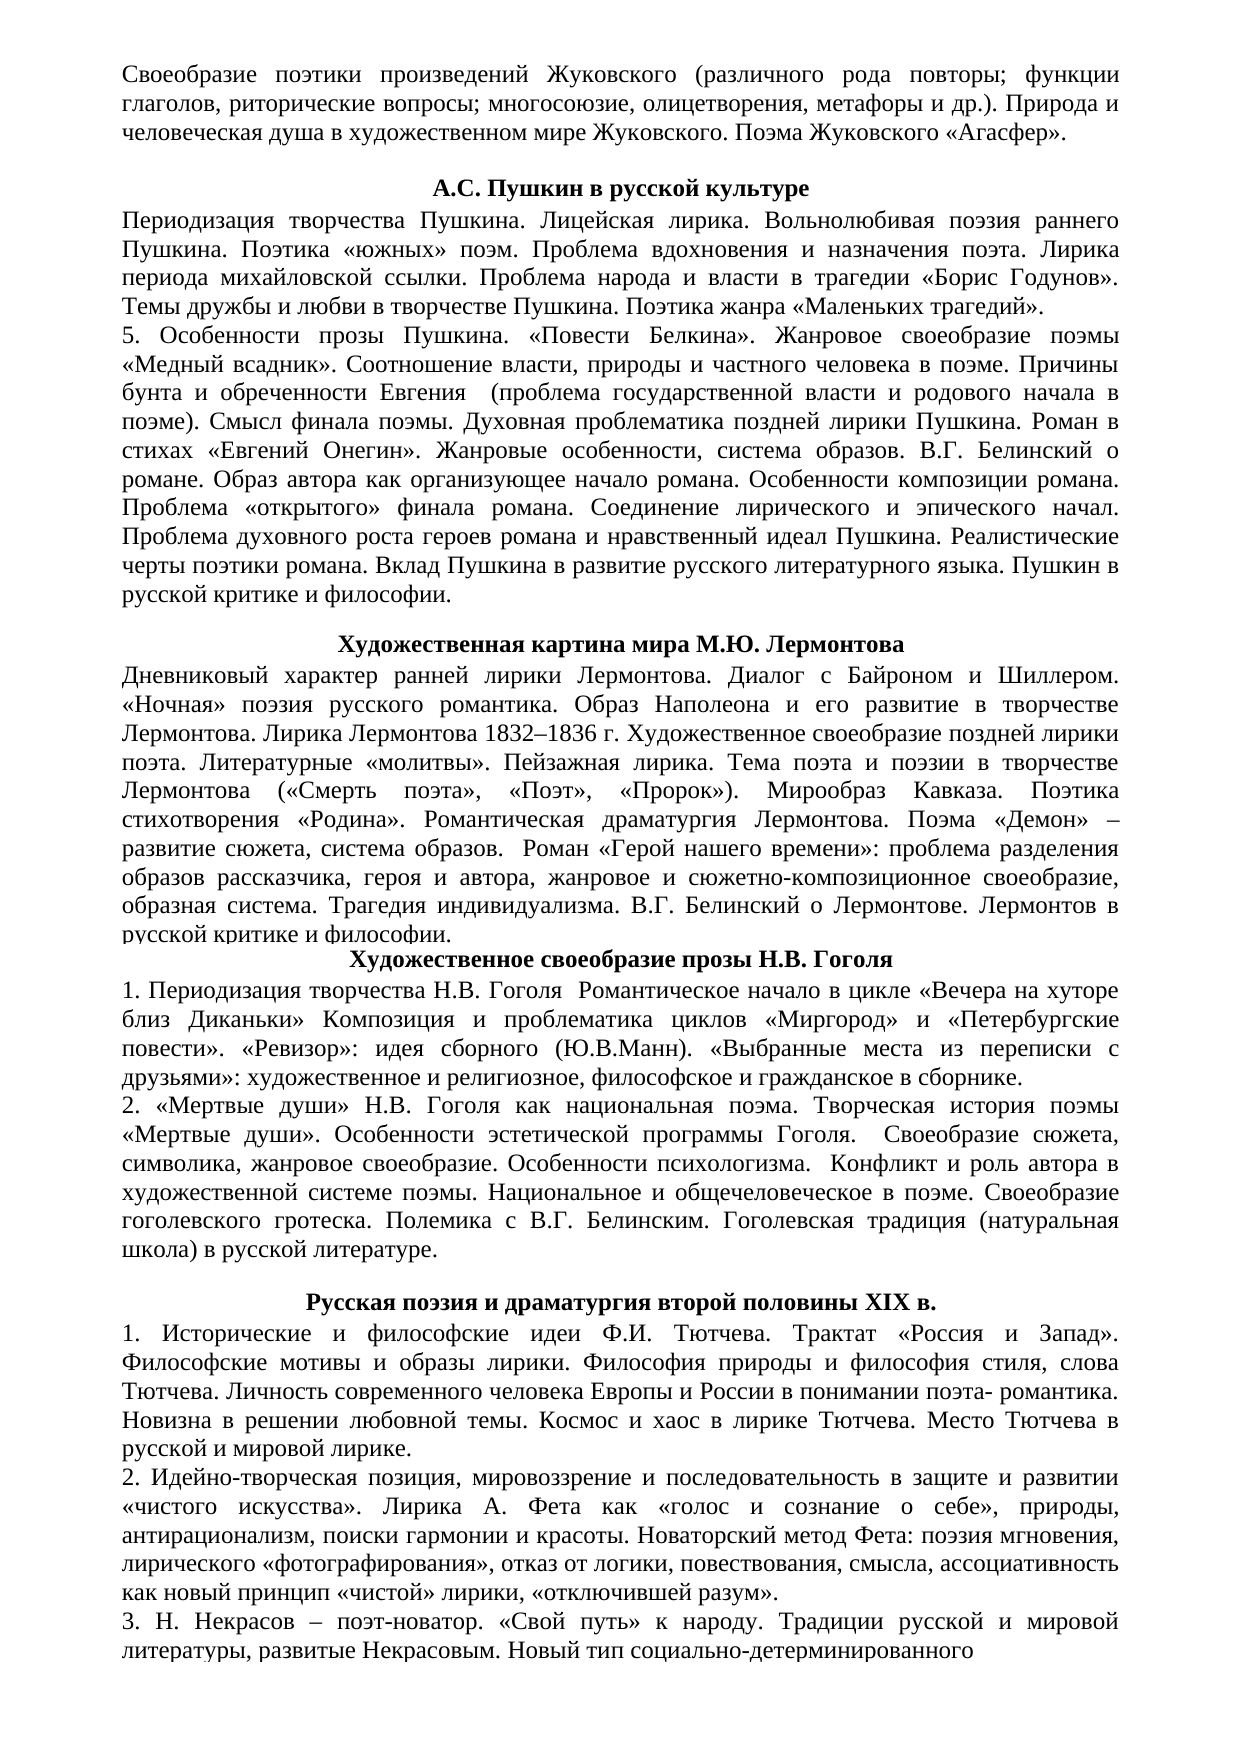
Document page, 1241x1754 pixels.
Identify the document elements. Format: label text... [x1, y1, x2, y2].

table_cell Дневниковый характер ранней лирики Лермонтова. Диалог с Байроном и Шиллером. «Ночная» поэзия русского романтика. Образ Наполеона и его развитие в творчестве Лермонтова. Лирика Лермонтова 1832–1836 г. Художественное своеобразие поздней лирики поэта. Литературные «молитвы». Пейзажная лирика. Тема поэта и поэзии в творчестве Лермонтова («Смерть поэта», «Поэт», «Пророк»). Мирообраз Кавказа. Поэтика стихотворения «Родина». Романтическая драматургия Лермонтова. Поэма «Демон» – развитие сюжета, система образов. Роман «Герой нашего времени»: проблема разделения образов рассказчика, героя и автора, жанровое и сюжетно-композиционное своеобразие, образная система. Трагедия индивидуализма. В.Г. Белинский о Лермонтове. Лермонтов в русской критике и философии. [118, 661, 1124, 944]
table_cell Художественное своеобразие прозы Н.В. Гоголя [118, 944, 1124, 976]
table_cell 1. Периодизация творчества Н.В. Гоголя Романтическое начало в цикле «Вечера на хуторе близ Диканьки» Композиция и проблематика циклов «Миргород» и «Петербургские повести». «Ревизор»: идея сборного (Ю.В.Манн). «Выбранные места из переписки с друзьями»: художественное и религиозное, философское и гражданское в сборнике. 2. «Мертвые души» Н.В. Гоголя как национальная поэма. Творческая история поэмы «Мертвые души». Особенности эстетической программы Гоголя. Своеобразие сюжета, символика, жанровое своеобразие. Особенности психологизма. Конфликт и роль автора в художественной системе поэмы. Национальное и общечеловеческое в поэме. Своеобразие гоголевского гротеска. Полемика с В.Г. Белинским. Гоголевская традиция (натуральная школа) в русской литературе. [118, 976, 1124, 1287]
table_cell Периодизация творчества Пушкина. Лицейская лирика. Вольнолюбивая поэзия раннего Пушкина. Поэтика «южных» поэм. Проблема вдохновения и назначения поэта. Лирика периода михайловской ссылки. Проблема народа и власти в трагедии «Борис Годунов». Темы дружбы и любви в творчестве Пушкина. Поэтика жанра «Маленьких трагедий». 5. Особенности прозы Пушкина. «Повести Белкина». Жанровое своеобразие поэмы «Медный всадник». Соотношение власти, природы и частного человека в поэме. Причины бунта и обреченности Евгения (проблема государственной власти и родового начала в поэме). Смысл финала поэмы. Духовная проблематика поздней лирики Пушкина. Роман в стихах «Евгений Онегин». Жанровые особенности, система образов. В.Г. Белинский о романе. Образ автора как организующее начало романа. Особенности композиции романа. Проблема «открытого» финала романа. Соединение лирического и эпического начал. Проблема духовного роста героев романа и нравственный идеал Пушкина. Реалистические черты поэтики романа. Вклад Пушкина в развитие русского литературного языка. Пушкин в русской критике и философии. [118, 205, 1124, 629]
table_cell А.С. Пушкин в русской культуре [118, 173, 1124, 205]
table_cell 1. Исторические и философские идеи Ф.И. Тютчева. Трактат «Россия и Запад». Философские мотивы и образы лирики. Философия природы и философия стиля, слова Тютчева. Личность современного человека Европы и России в понимании поэта- романтика. Новизна в решении любовной темы. Космос и хаос в лирике Тютчева. Место Тютчева в русской и мировой лирике. 2. Идейно-творческая позиция, мировоззрение и последовательность в защите и развитии «чистого искусства». Лирика А. Фета как «голос и сознание о себе», природы, антирационализм, поиски гармонии и красоты. Новаторский метод Фета: поэзия мгновения, лирического «фотографирования», отказ от логики, повествования, смысла, ассоциативность как новый принцип «чистой» лирики, «отключившей разум». 3. Н. Некрасов – поэт-новатор. «Свой путь» к народу. Традиции русской и мировой литературы, развитые Некрасовым. Новый тип социально-детерминированного [118, 1319, 1124, 1662]
table_cell Русская поэзия и драматургия второй половины XIX в. [118, 1287, 1124, 1318]
table_cell Художественная картина мира М.Ю. Лермонтова [118, 629, 1124, 661]
table_header Своеобразие поэтики произведений Жуковского (различного рода повторы; функции глаголов, риторические вопросы; многосоюзие, олицетворения, метафоры и др.). Природа и человеческая душа в художественном мире Жуковского. Поэма Жуковского «Агасфер». [118, 59, 1124, 173]
